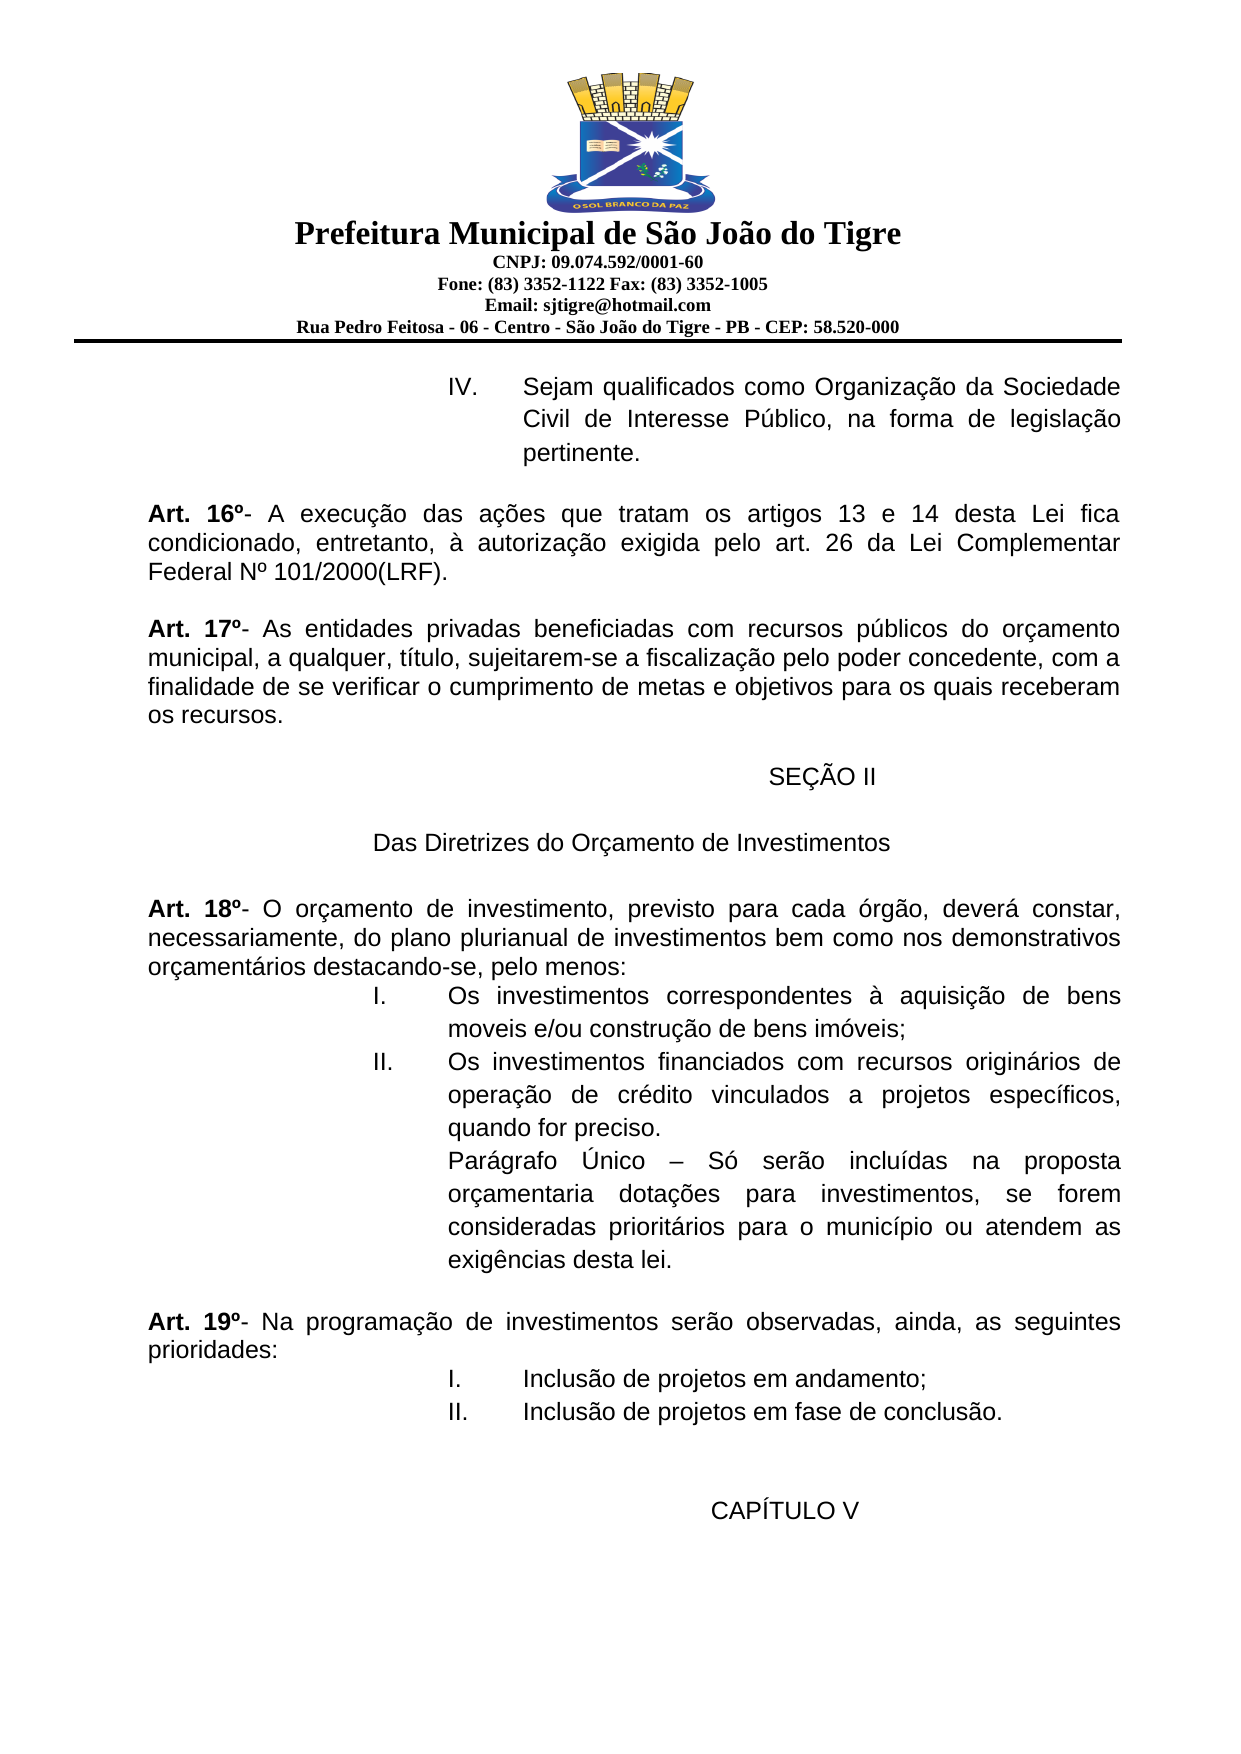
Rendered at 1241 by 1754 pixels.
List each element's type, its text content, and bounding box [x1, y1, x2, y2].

text Art. 17º- As entidades privadas beneficiadas com recursos públicos do orçamento municipal, a qualquer, título, sujeitarem-se a fiscalização pelo poder concedente, com a finalidade de se verificar o cumprimento de metas e objetivos para os quais receberam os recursos. [148, 614, 1122, 729]
list Sejam qualificados como Organização da Sociedade Civil de Interesse Público, na forma de legislação pertinente. [448, 371, 1122, 466]
text Art. 18º- O orçamento de investimento, previsto para cada órgão, deverá constar, necessariamente, do plano plurianual de investimentos bem como nos demonstrativos orçamentários destacando-se, pelo menos: [148, 894, 1122, 981]
list Os investimentos correspondentes à aquisição de bens moveis e/ou construção de bens imóveis; [373, 981, 1122, 1042]
list Inclusão de projetos em andamento; [448, 1364, 1122, 1393]
list Parágrafo Único – Só serão incluídas na proposta orçamentaria dotações para investimentos, se forem consideradas prioritários para o município ou atendem as exigências desta lei. [448, 1146, 1122, 1273]
text Art. 16º- A execução das ações que tratam os artigos 13 e 14 desta Lei fica condicionado, entretanto, à autorização exigida pelo art. 26 da Lei Complementar Federal Nº 101/2000(LRF). [148, 499, 1122, 586]
list Das Diretrizes do Orçamento de Investimentos [373, 828, 1122, 857]
text Art. 19º- Na programação de investimentos serão observadas, ainda, as seguintes prioridades: [148, 1307, 1122, 1364]
list Os investimentos financiados com recursos originários de operação de crédito vinculados a projetos específicos, quando for preciso. [373, 1047, 1122, 1141]
list SEÇÃO II [523, 762, 1122, 791]
picture [546, 73, 724, 213]
list CAPÍTULO V [448, 1496, 1122, 1525]
list Inclusão de projetos em fase de conclusão. [448, 1397, 1122, 1426]
